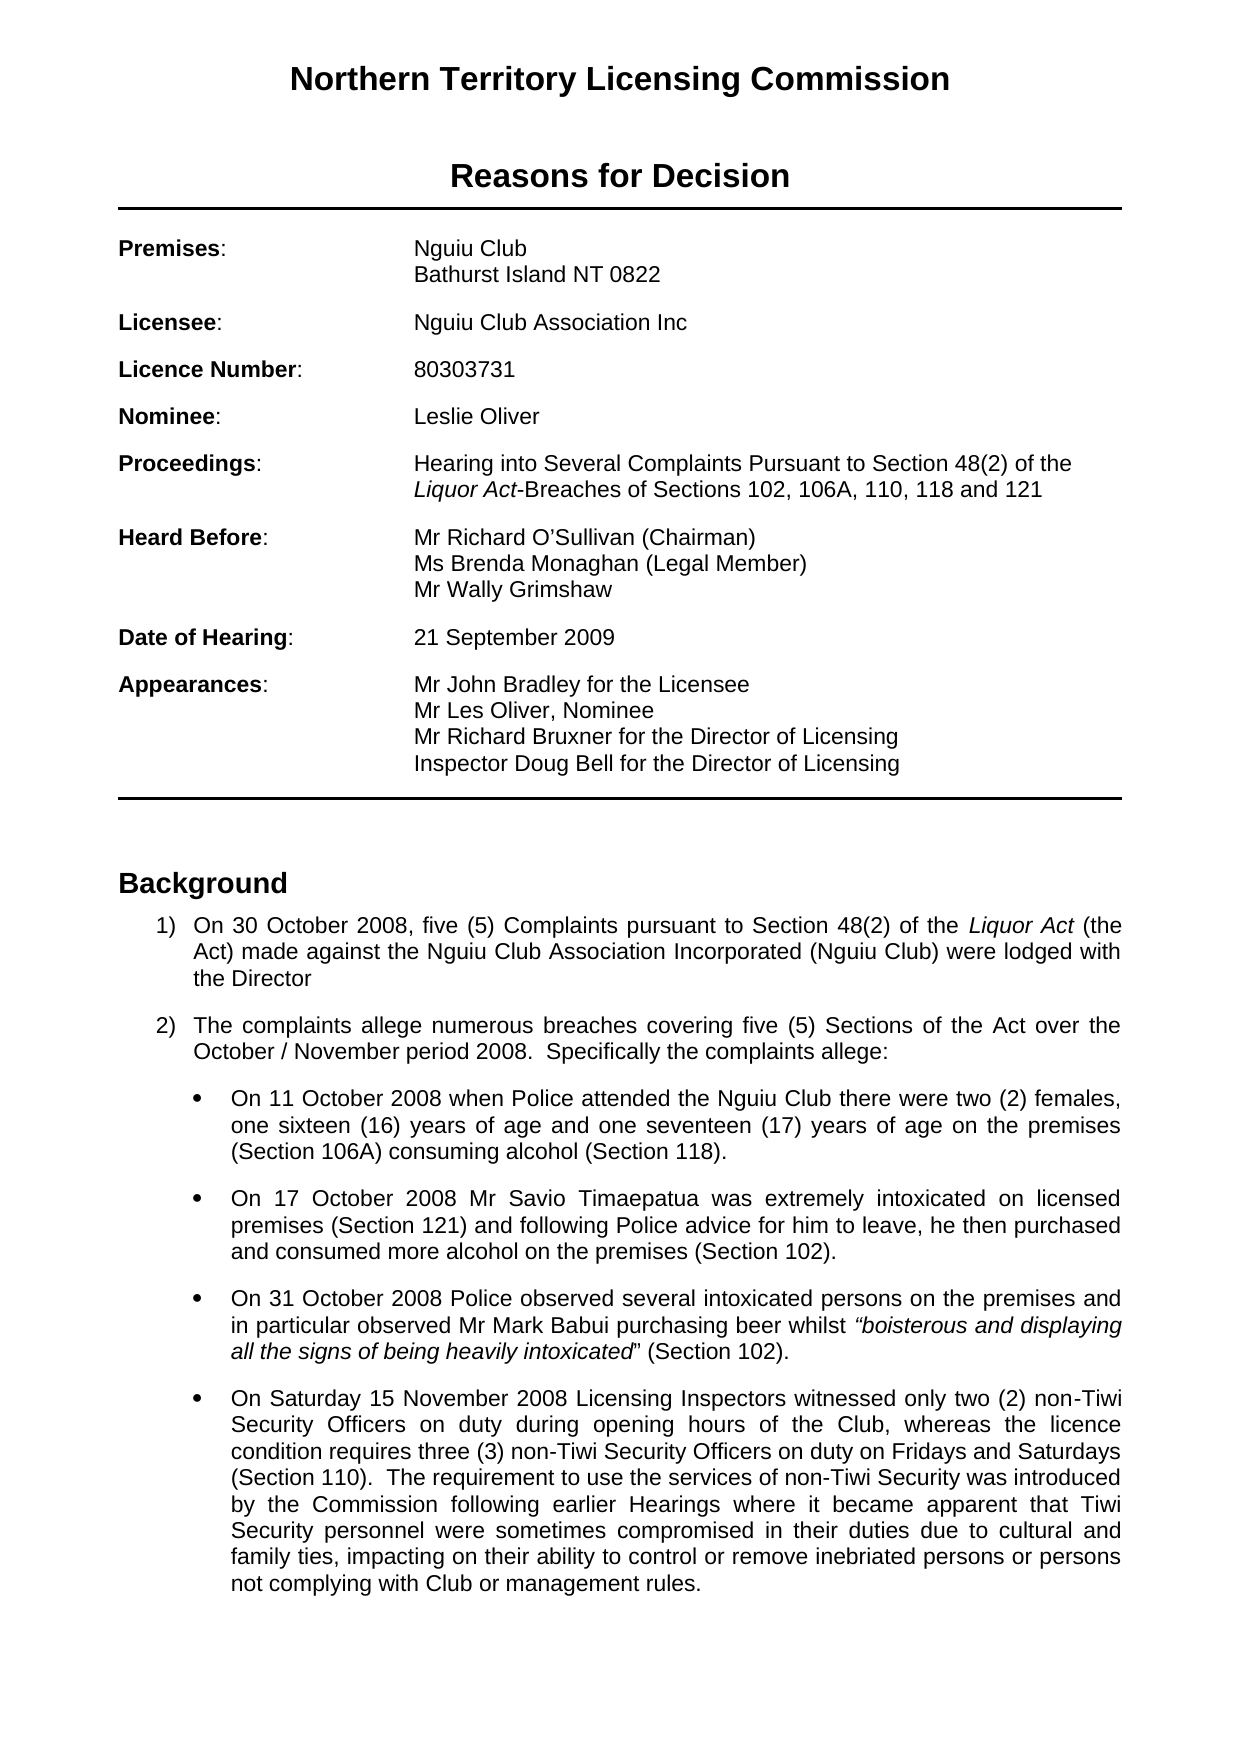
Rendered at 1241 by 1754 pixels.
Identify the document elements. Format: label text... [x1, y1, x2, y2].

list The complaints allege numerous breaches covering five (5) Sections of the Act over the October / November period 2008. Specifically the complaints allege: [156, 1012, 1122, 1064]
list On Saturday 15 November 2008 Licensing Inspectors witnessed only two (2) non-Tiwi Security Officers on duty during opening hours of the Club, whereas the licence condition requires three (3) non-Tiwi Security Officers on duty on Fridays and Saturdays (Section 110). The requirement to use the services of non-Tiwi Security was introduced by the Commission following earlier Hearings where it became apparent that Tiwi Security personnel were sometimes compromised in their duties due to cultural and family ties, impacting on their ability to control or remove inebriated persons or persons not complying with Club or management rules. [193, 1385, 1122, 1596]
text Date of Hearing: 21 September 2009 [118, 623, 1122, 650]
list On 31 October 2008 Police observed several intoxicated persons on the premises and in particular observed Mr Mark Babui purchasing beer whilst “boisterous and displaying all the signs of being heavily intoxicated” (Section 102). [193, 1285, 1122, 1364]
text Licence Number: 80303731 [118, 356, 1122, 382]
list On 11 October 2008 when Police attended the Nguiu Club there were two (2) females, one sixteen (16) years of age and one seventeen (17) years of age on the premises (Section 106A) consuming alcohol (Section 118). [193, 1085, 1122, 1164]
subtitle Reasons for Decision [118, 156, 1122, 207]
text Proceedings: Hearing into Several Complaints Pursuant to Section 48(2) of the Liquor Act-Breaches of Sections 102, 106A, 110, 118 and 121 [118, 450, 1122, 503]
list On 17 October 2008 Mr Savio Timaepatua was extremely intoxicated on licensed premises (Section 121) and following Police advice for him to leave, he then purchased and consumed more alcohol on the premises (Section 102). [193, 1185, 1122, 1264]
text Licensee: Nguiu Club Association Inc [118, 308, 1122, 335]
text Nominee: Leslie Oliver [118, 403, 1122, 429]
text Premises: Nguiu Club Bathurst Island NT 0822 [118, 235, 1122, 288]
list On 30 October 2008, five (5) Complaints pursuant to Section 48(2) of the Liquor Act (the Act) made against the Nguiu Club Association Incorporated (Nguiu Club) were lodged with the Director [156, 912, 1122, 991]
subtitle Background [118, 866, 1122, 899]
text Appearances: Mr John Bradley for the Licensee Mr Les Oliver, Nominee Mr Richard Bruxner for the Director of Licensing Inspector Doug Bell for the Director of Licensing [118, 671, 1122, 776]
text Heard Before: Mr Richard O’Sullivan (Chairman) Ms Brenda Monaghan (Legal Member) Mr Wally Grimshaw [118, 523, 1122, 603]
